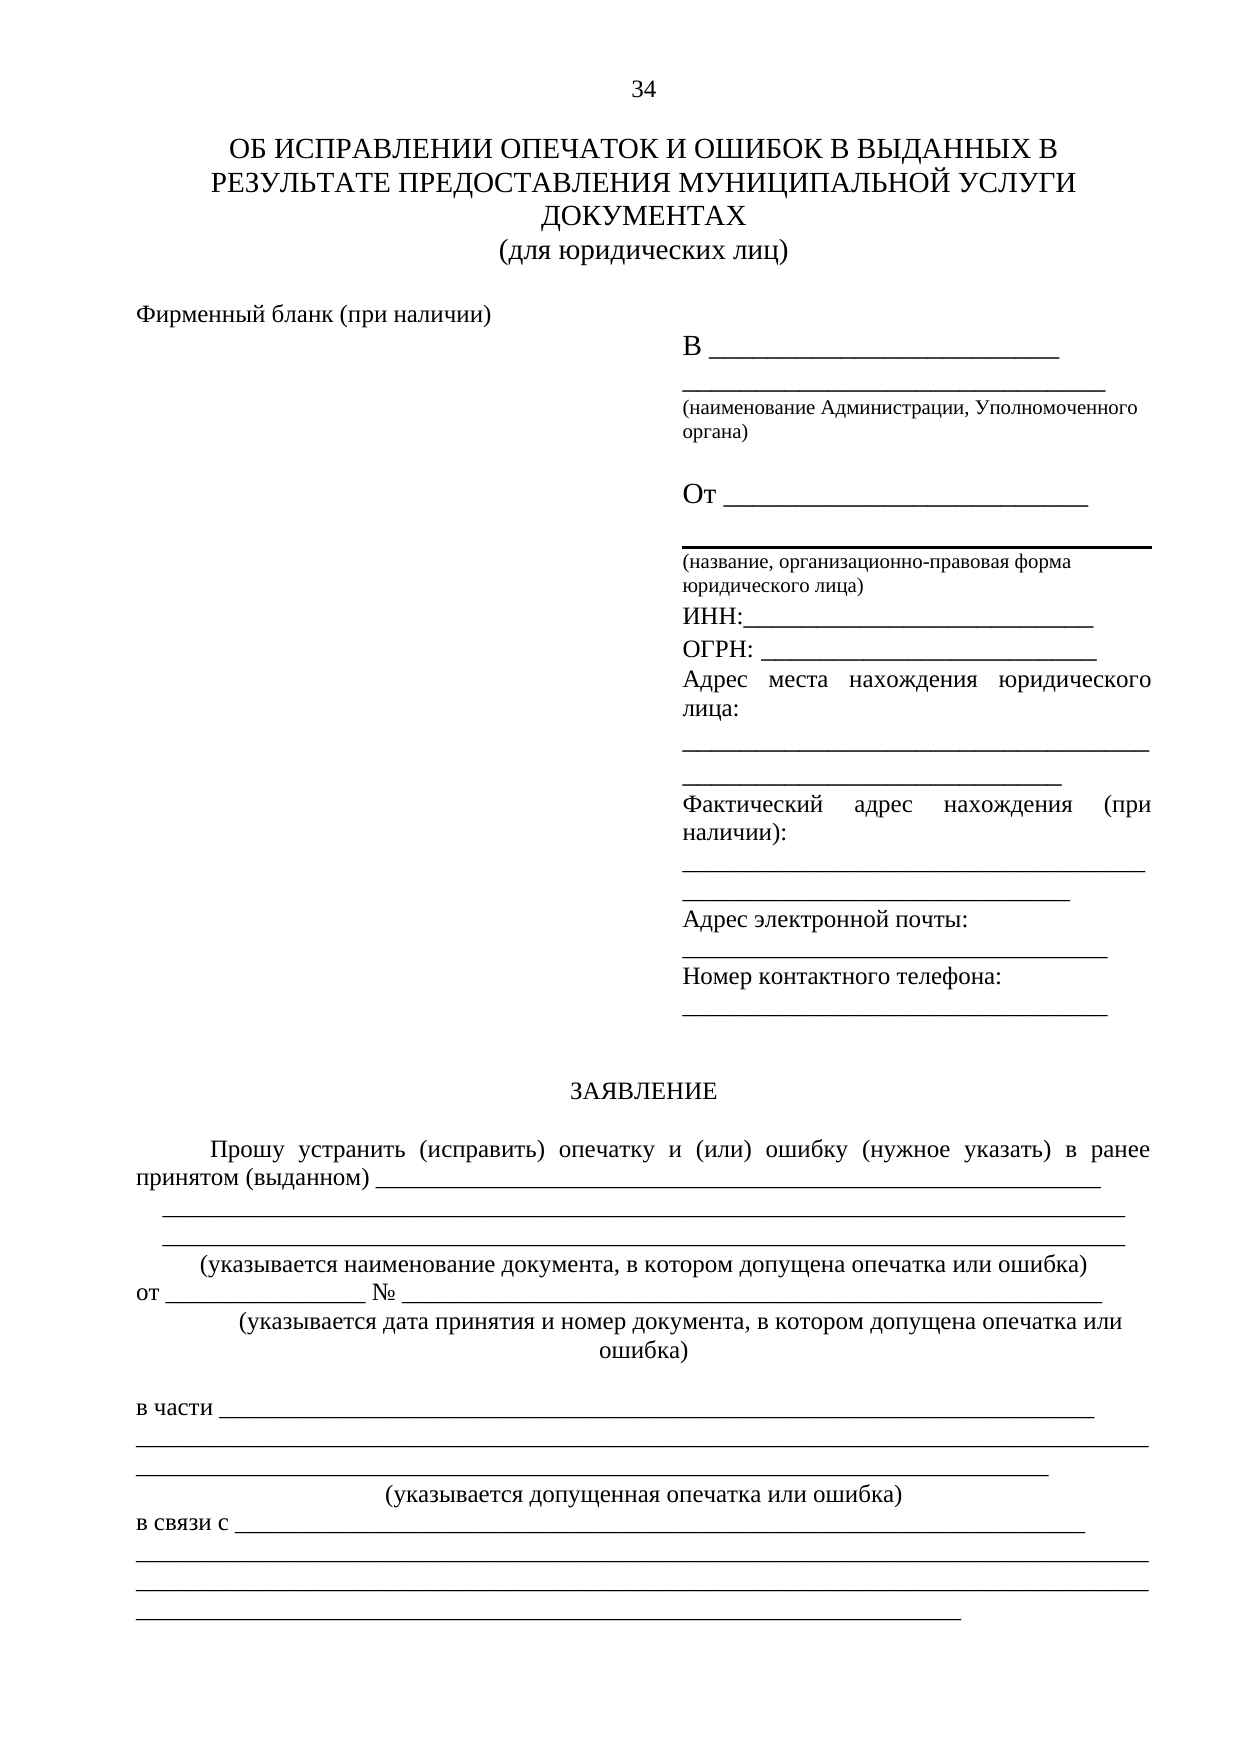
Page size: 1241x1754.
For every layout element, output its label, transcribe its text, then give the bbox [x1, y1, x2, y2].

text Номер контактного телефона: [682, 961, 1152, 990]
text (указывается допущенная опечатка или ошибка) [136, 1479, 1152, 1507]
text __________________________________________________________________________________________________________________________________________________________ [136, 1421, 1152, 1479]
text ____________________________________________________________________________________________________________________________________________________________________________________________________________________________________ [136, 1536, 1152, 1622]
text Прошу устранить (исправить) опечатку и (или) ошибку (нужное указать) в ранее принятом (выданном) __________________________________________________________ [136, 1134, 1152, 1191]
text _____________________________ [682, 361, 1152, 395]
text ОГРН: _______________________ [682, 631, 1152, 664]
text ____________________________________________________________________ [682, 846, 1152, 904]
text ОБ ИСПРАВЛЕНИИ ОПЕЧАТОК И ОШИБОК В ВЫДАННЫХ В РЕЗУЛЬТАТЕ ПРЕДОСТАВЛЕНИЯ МУНИЦИПАЛЬНОЙ УСЛУГИ ДОКУМЕНТАХ [136, 131, 1152, 232]
text ИНН:________________________ [682, 597, 1152, 631]
text (название, организационно-правовая форма юридического лица) [682, 549, 1152, 597]
text (наименование Администрации, Уполномоченного органа) [682, 395, 1152, 443]
text В ________________________ [682, 328, 1152, 361]
text Фактический адрес нахождения (при наличии): [682, 789, 1152, 846]
text Фирменный бланк (при наличии) [136, 299, 1152, 328]
text (для юридических лиц) [136, 232, 1152, 266]
text в связи с ____________________________________________________________________ [136, 1507, 1152, 1536]
text Адрес электронной почты: [682, 904, 1152, 932]
text __________________________________ [682, 990, 1152, 1019]
text __________________________________________________________ [682, 722, 1152, 789]
text Адрес места нахождения юридического лица: [682, 664, 1152, 722]
text _____________________________________________________________________________ _____________________________________________________________________________ (указывается наименование документа, в котором допущена опечатка или ошибка) [136, 1191, 1152, 1277]
text в части ______________________________________________________________________ [136, 1392, 1152, 1421]
text ЗАЯВЛЕНИЕ [136, 1076, 1152, 1105]
text От _________________________ [682, 477, 1152, 510]
text от ________________ № ________________________________________________________ [136, 1277, 1152, 1306]
text __________________________________ [682, 932, 1152, 961]
text (указывается дата принятия и номер документа, в котором допущена опечатка или ошибка) [136, 1306, 1152, 1364]
